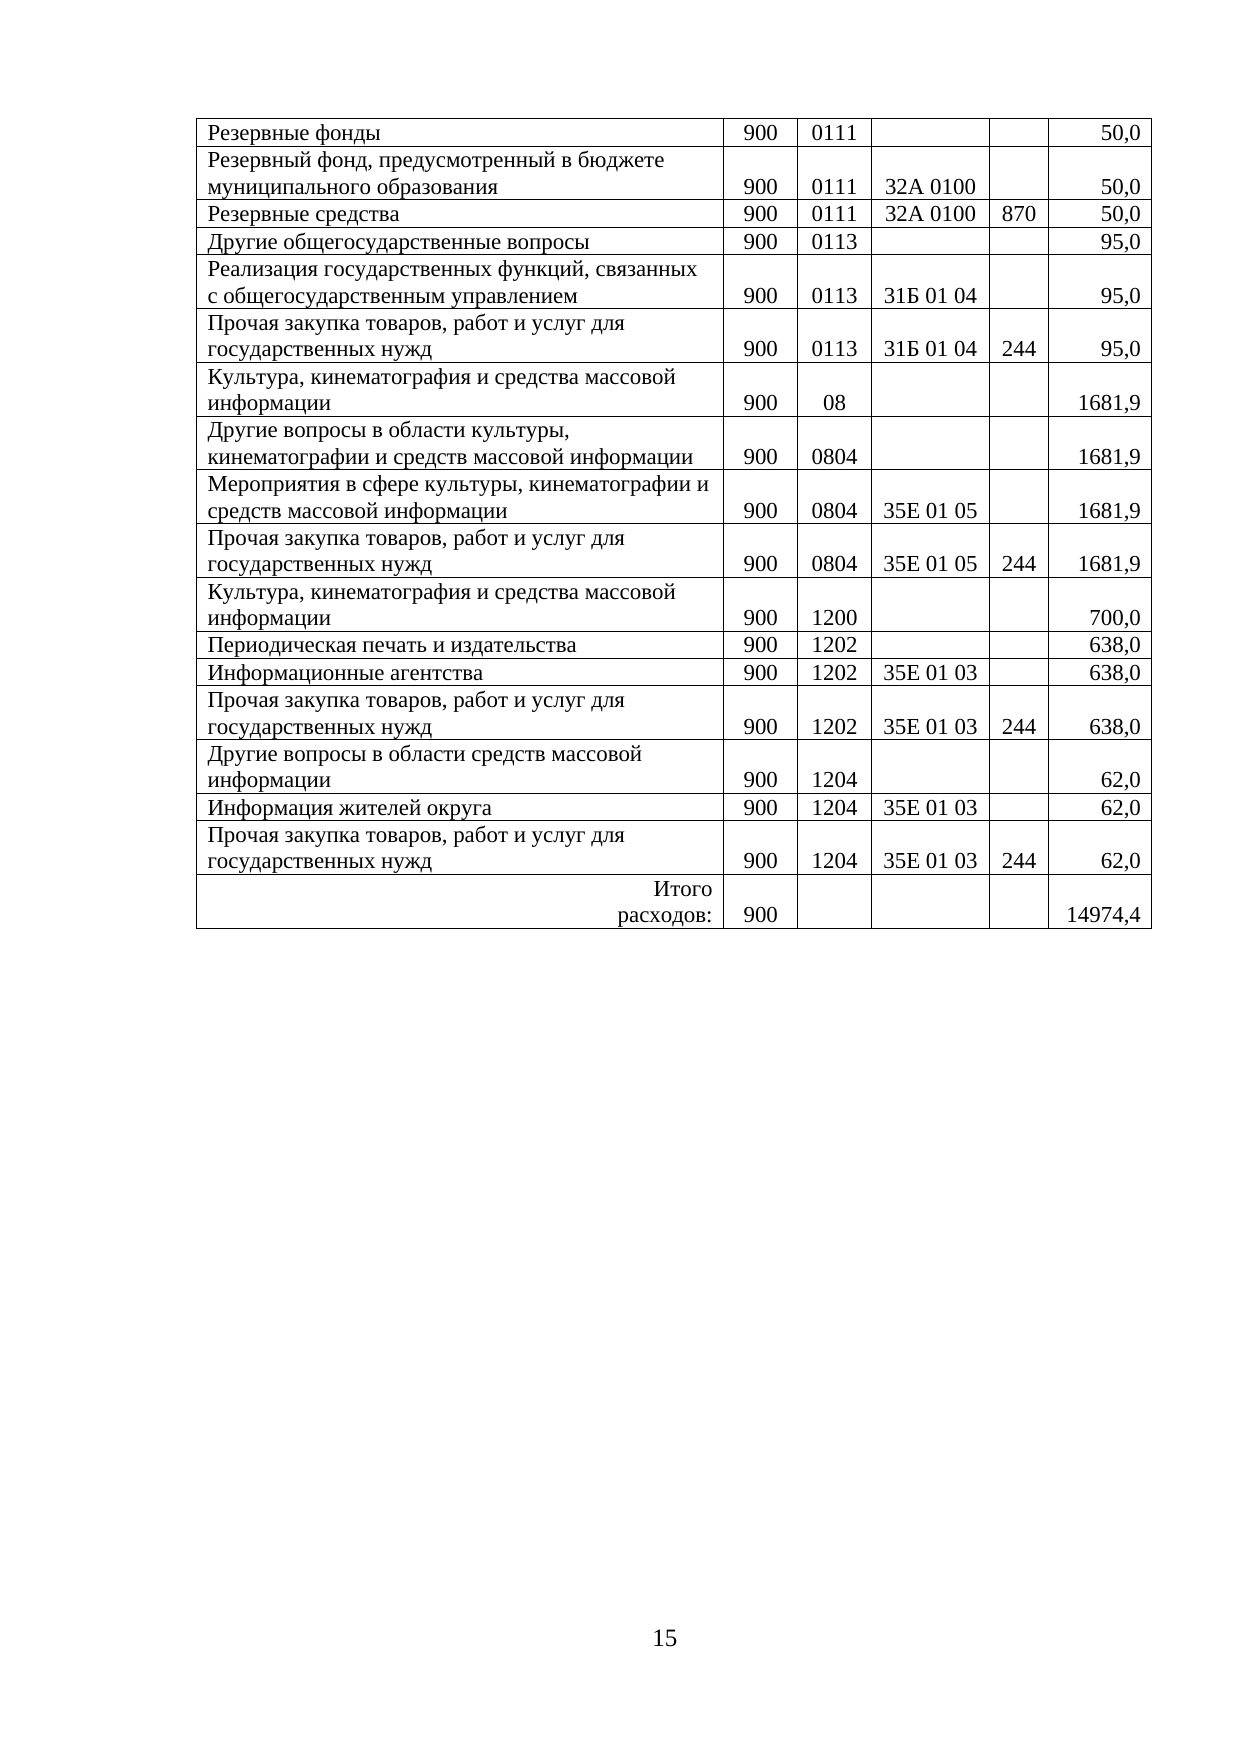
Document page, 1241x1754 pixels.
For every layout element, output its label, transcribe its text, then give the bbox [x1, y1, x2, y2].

table_cell 95,0 [1049, 309, 1151, 362]
table_cell 900 [724, 228, 797, 254]
table_cell [872, 228, 989, 254]
table_cell 1204 [798, 740, 871, 793]
table_cell 900 [724, 686, 797, 739]
table_cell 50,0 [1049, 147, 1151, 199]
table_cell 35Е 01 03 [872, 686, 989, 739]
table_cell 0113 [798, 255, 871, 308]
table_cell 0111 [798, 200, 871, 227]
table_cell 32А 0100 [872, 147, 989, 199]
table_cell Информация жителей округа [197, 794, 723, 820]
table_cell 1681,9 [1049, 363, 1151, 416]
table_cell [990, 875, 1048, 928]
table_cell Итого расходов: [197, 875, 723, 928]
table_cell 62,0 [1049, 821, 1151, 874]
table_cell Резервные фонды [197, 119, 723, 146]
table_cell [872, 740, 989, 793]
table_cell [990, 228, 1048, 254]
table_cell 50,0 [1049, 119, 1151, 146]
table_cell Периодическая печать и издательства [197, 632, 723, 658]
table_cell Резервный фонд, предусмотренный в бюджете муниципального образования [197, 147, 723, 199]
table_cell 1202 [798, 686, 871, 739]
table_cell [872, 875, 989, 928]
table_cell 35Е 01 03 [872, 659, 989, 685]
table_cell 1204 [798, 794, 871, 820]
table_cell Прочая закупка товаров, работ и услуг для государственных нужд [197, 524, 723, 577]
table_cell [990, 363, 1048, 416]
table_cell 900 [724, 740, 797, 793]
table_cell [872, 632, 989, 658]
table_cell [990, 794, 1048, 820]
table_cell 95,0 [1049, 255, 1151, 308]
table_cell [990, 417, 1048, 469]
table_cell 1681,9 [1049, 417, 1151, 469]
table_cell Резервные средства [197, 200, 723, 227]
table_cell [798, 875, 871, 928]
table_cell [990, 147, 1048, 199]
table_cell 1681,9 [1049, 524, 1151, 577]
table_cell [872, 119, 989, 146]
table_cell Мероприятия в сфере культуры, кинематографии и средств массовой информации [197, 470, 723, 523]
table_cell 900 [724, 309, 797, 362]
table_cell Прочая закупка товаров, работ и услуг для государственных нужд [197, 821, 723, 874]
table_cell 700,0 [1049, 578, 1151, 631]
table_cell Реализация государственных функций, связанных с общегосударственным управлением [197, 255, 723, 308]
table_cell 900 [724, 119, 797, 146]
table_cell [990, 255, 1048, 308]
table_cell 244 [990, 309, 1048, 362]
table_cell Прочая закупка товаров, работ и услуг для государственных нужд [197, 686, 723, 739]
table_cell 870 [990, 200, 1048, 227]
table_cell 900 [724, 578, 797, 631]
table_cell 95,0 [1049, 228, 1151, 254]
table_cell 62,0 [1049, 740, 1151, 793]
table_cell 0113 [798, 228, 871, 254]
table_cell 31Б 01 04 [872, 309, 989, 362]
table_cell 244 [990, 524, 1048, 577]
table_cell 1200 [798, 578, 871, 631]
table_cell 638,0 [1049, 686, 1151, 739]
table_cell 32А 0100 [872, 200, 989, 227]
table_cell 0804 [798, 470, 871, 523]
table_cell Другие вопросы в области культуры, кинематографии и средств массовой информации [197, 417, 723, 469]
table_cell 1202 [798, 632, 871, 658]
table_cell 31Б 01 04 [872, 255, 989, 308]
table_cell 0113 [798, 309, 871, 362]
table_cell 35Е 01 03 [872, 794, 989, 820]
table_cell 900 [724, 821, 797, 874]
table_cell 900 [724, 470, 797, 523]
table_cell [990, 632, 1048, 658]
table_cell 900 [724, 147, 797, 199]
table_cell [990, 740, 1048, 793]
table_cell 638,0 [1049, 659, 1151, 685]
table_cell [872, 363, 989, 416]
table_cell 900 [724, 255, 797, 308]
table_cell 35Е 01 03 [872, 821, 989, 874]
table_cell 900 [724, 363, 797, 416]
table_cell 0111 [798, 147, 871, 199]
table_cell 900 [724, 632, 797, 658]
table_cell 08 [798, 363, 871, 416]
table_cell 900 [724, 417, 797, 469]
table_cell [872, 417, 989, 469]
table_cell 50,0 [1049, 200, 1151, 227]
table_cell 1202 [798, 659, 871, 685]
table_cell 1204 [798, 821, 871, 874]
table_cell 35Е 01 05 [872, 470, 989, 523]
table_cell Прочая закупка товаров, работ и услуг для государственных нужд [197, 309, 723, 362]
table_cell 62,0 [1049, 794, 1151, 820]
table_cell Другие вопросы в области средств массовой информации [197, 740, 723, 793]
table_cell 900 [724, 524, 797, 577]
table_cell [990, 470, 1048, 523]
table_cell Культура, кинематография и средства массовой информации [197, 363, 723, 416]
table_cell 900 [724, 200, 797, 227]
table_cell 0111 [798, 119, 871, 146]
table_cell 35Е 01 05 [872, 524, 989, 577]
table_cell 1681,9 [1049, 470, 1151, 523]
table_cell 900 [724, 794, 797, 820]
table_cell Другие общегосударственные вопросы [197, 228, 723, 254]
table_cell 244 [990, 686, 1048, 739]
table_cell [990, 659, 1048, 685]
table_cell Культура, кинематография и средства массовой информации [197, 578, 723, 631]
table_cell 14974,4 [1049, 875, 1151, 928]
table_cell 638,0 [1049, 632, 1151, 658]
table_cell 900 [724, 659, 797, 685]
table_cell [990, 119, 1048, 146]
table_cell Информационные агентства [197, 659, 723, 685]
table_cell 0804 [798, 417, 871, 469]
table_cell [872, 578, 989, 631]
table_cell [990, 578, 1048, 631]
table_cell 244 [990, 821, 1048, 874]
table_cell 900 [724, 875, 797, 928]
table_cell 0804 [798, 524, 871, 577]
